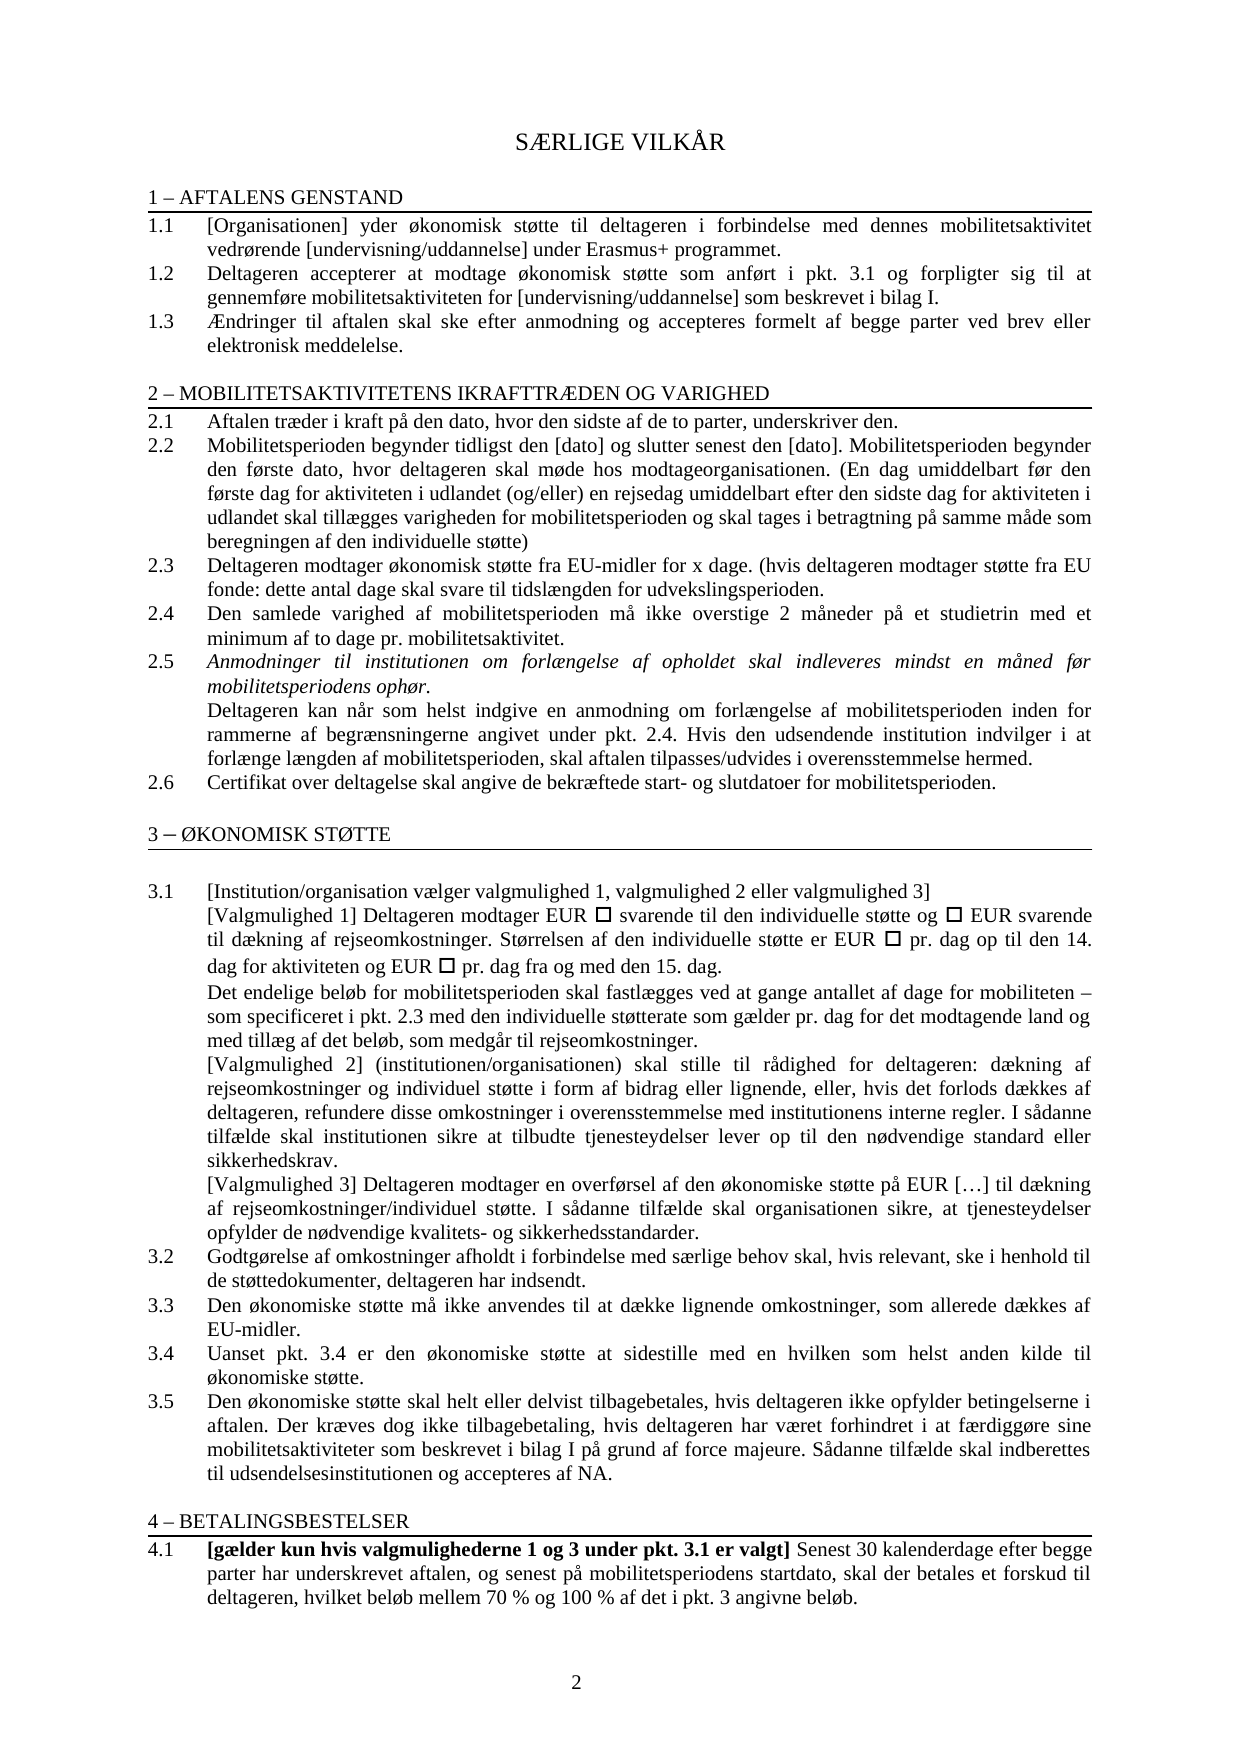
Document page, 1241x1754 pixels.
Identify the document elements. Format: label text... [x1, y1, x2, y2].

text [Valgmulighed 1] Deltageren modtager EUR svarende til den individuelle støtte og EUR svarende til dækning af rejseomkostninger. Størrelsen af den individuelle støtte er EUR pr. dag op til den 14. dag for aktiviteten og EUR pr. dag fra og med den 15. dag. [207, 903, 1092, 980]
text 4 – BETALINGSBESTELSER [148, 1509, 1092, 1535]
text 3.4 Uanset pkt. 3.4 er den økonomiske støtte at sidestille med en hvilken som helst anden kilde til økonomiske støtte. [148, 1341, 1092, 1389]
text 2.3 Deltageren modtager økonomisk støtte fra EU-midler for x dage. (hvis deltageren modtager støtte fra EU fonde: dette antal dage skal svare til tidslængden for udvekslingsperioden. [148, 553, 1092, 601]
text 1.1 [Organisationen] yder økonomisk støtte til deltageren i forbindelse med dennes mobilitetsaktivitet vedrørende [undervisning/uddannelse] under Erasmus+ programmet. [148, 213, 1092, 261]
text 1.2 Deltageren accepterer at modtage økonomisk støtte som anført i pkt. 3.1 og forpligter sig til at gennemføre mobilitetsaktiviteten for [undervisning/uddannelse] som beskrevet i bilag I. [148, 261, 1092, 309]
text 2.6 Certifikat over deltagelse skal angive de bekræftede start- og slutdatoer for mobilitetsperioden. [148, 770, 1092, 794]
text SÆRLIGE VILKÅR [148, 127, 1092, 156]
text [Valgmulighed 3] Deltageren modtager en overførsel af den økonomiske støtte på EUR […] til dækning af rejseomkostninger/individuel støtte. I sådanne tilfælde skal organisationen sikre, at tjenesteydelser opfylder de nødvendige kvalitets- og sikkerhedsstandarder. [207, 1172, 1092, 1244]
text 2.4 Den samlede varighed af mobilitetsperioden må ikke overstige 2 måneder på et studietrin med et minimum af to dage pr. mobilitetsaktivitet. [148, 601, 1092, 649]
text 3.3 Den økonomiske støtte må ikke anvendes til at dække lignende omkostninger, som allerede dækkes af EU-midler. [148, 1292, 1092, 1341]
text 3.2 Godtgørelse af omkostninger afholdt i forbindelse med særlige behov skal, hvis relevant, ske i henhold til de støttedokumenter, deltageren har indsendt. [148, 1244, 1092, 1292]
text 1 – AFTALENS GENSTAND [148, 185, 1092, 211]
text Deltageren kan når som helst indgive en anmodning om forlængelse af mobilitetsperioden inden for rammerne af begrænsningerne angivet under pkt. 2.4. Hvis den udsendende institution indvilger i at forlænge længden af mobilitetsperioden, skal aftalen tilpasses/udvides i overensstemmelse hermed. [148, 698, 1092, 770]
text 2 – MOBILITETSAKTIVITETENS IKRAFTTRÆDEN OG VARIGHED [148, 381, 1092, 407]
text 2.2 Mobilitetsperioden begynder tidligst den [dato] og slutter senest den [dato]. Mobilitetsperioden begynder den første dato, hvor deltageren skal møde hos modtageorganisationen. (En dag umiddelbart før den første dag for aktiviteten i udlandet (og/eller) en rejsedag umiddelbart efter den sidste dag for aktiviteten i udlandet skal tillægges varigheden for mobilitetsperioden og skal tages i betragtning på samme måde som beregningen af den individuelle støtte) [148, 433, 1092, 553]
text 3.1 [Institution/organisation vælger valgmulighed 1, valgmulighed 2 eller valgmulighed 3] [148, 879, 1092, 903]
text 1.3 Ændringer til aftalen skal ske efter anmodning og accepteres formelt af begge parter ved brev eller elektronisk meddelelse. [148, 309, 1092, 357]
text 4.1 [gælder kun hvis valgmulighederne 1 og 3 under pkt. 3.1 er valgt] Senest 30 kalenderdage efter begge parter har underskrevet aftalen, og senest på mobilitetsperiodens startdato, skal der betales et forskud til deltageren, hvilket beløb mellem 70 % og 100 % af det i pkt. 3 angivne beløb. [148, 1537, 1092, 1609]
text 2.5 Anmodninger til institutionen om forlængelse af opholdet skal indleveres mindst en måned før mobilitetsperiodens ophør. [148, 649, 1092, 698]
text Det endelige beløb for mobilitetsperioden skal fastlægges ved at gange antallet af dage for mobiliteten – som specificeret i pkt. 2.3 med den individuelle støtterate som gælder pr. dag for det modtagende land og med tillæg af det beløb, som medgår til rejseomkostninger. [207, 980, 1092, 1052]
text 3.5 Den økonomiske støtte skal helt eller delvist tilbagebetales, hvis deltageren ikke opfylder betingelserne i aftalen. Der kræves dog ikke tilbagebetaling, hvis deltageren har været forhindret i at færdiggøre sine mobilitetsaktiviteter som beskrevet i bilag I på grund af force majeure. Sådanne tilfælde skal indberettes til udsendelsesinstitutionen og accepteres af NA. [148, 1389, 1092, 1485]
text 2.1 Aftalen træder i kraft på den dato, hvor den sidste af de to parter, underskriver den. [148, 409, 1092, 433]
text [Valgmulighed 2] (institutionen/organisationen) skal stille til rådighed for deltageren: dækning af rejseomkostninger og individuel støtte i form af bidrag eller lignende, eller, hvis det forlods dækkes af deltageren, refundere disse omkostninger i overensstemmelse med institutionens interne regler. I sådanne tilfælde skal institutionen sikre at tilbudte tjenesteydelser lever op til den nødvendige standard eller sikkerhedskrav. [207, 1052, 1092, 1172]
text 3 – ØKONOMISK STØTTE [148, 818, 1092, 849]
